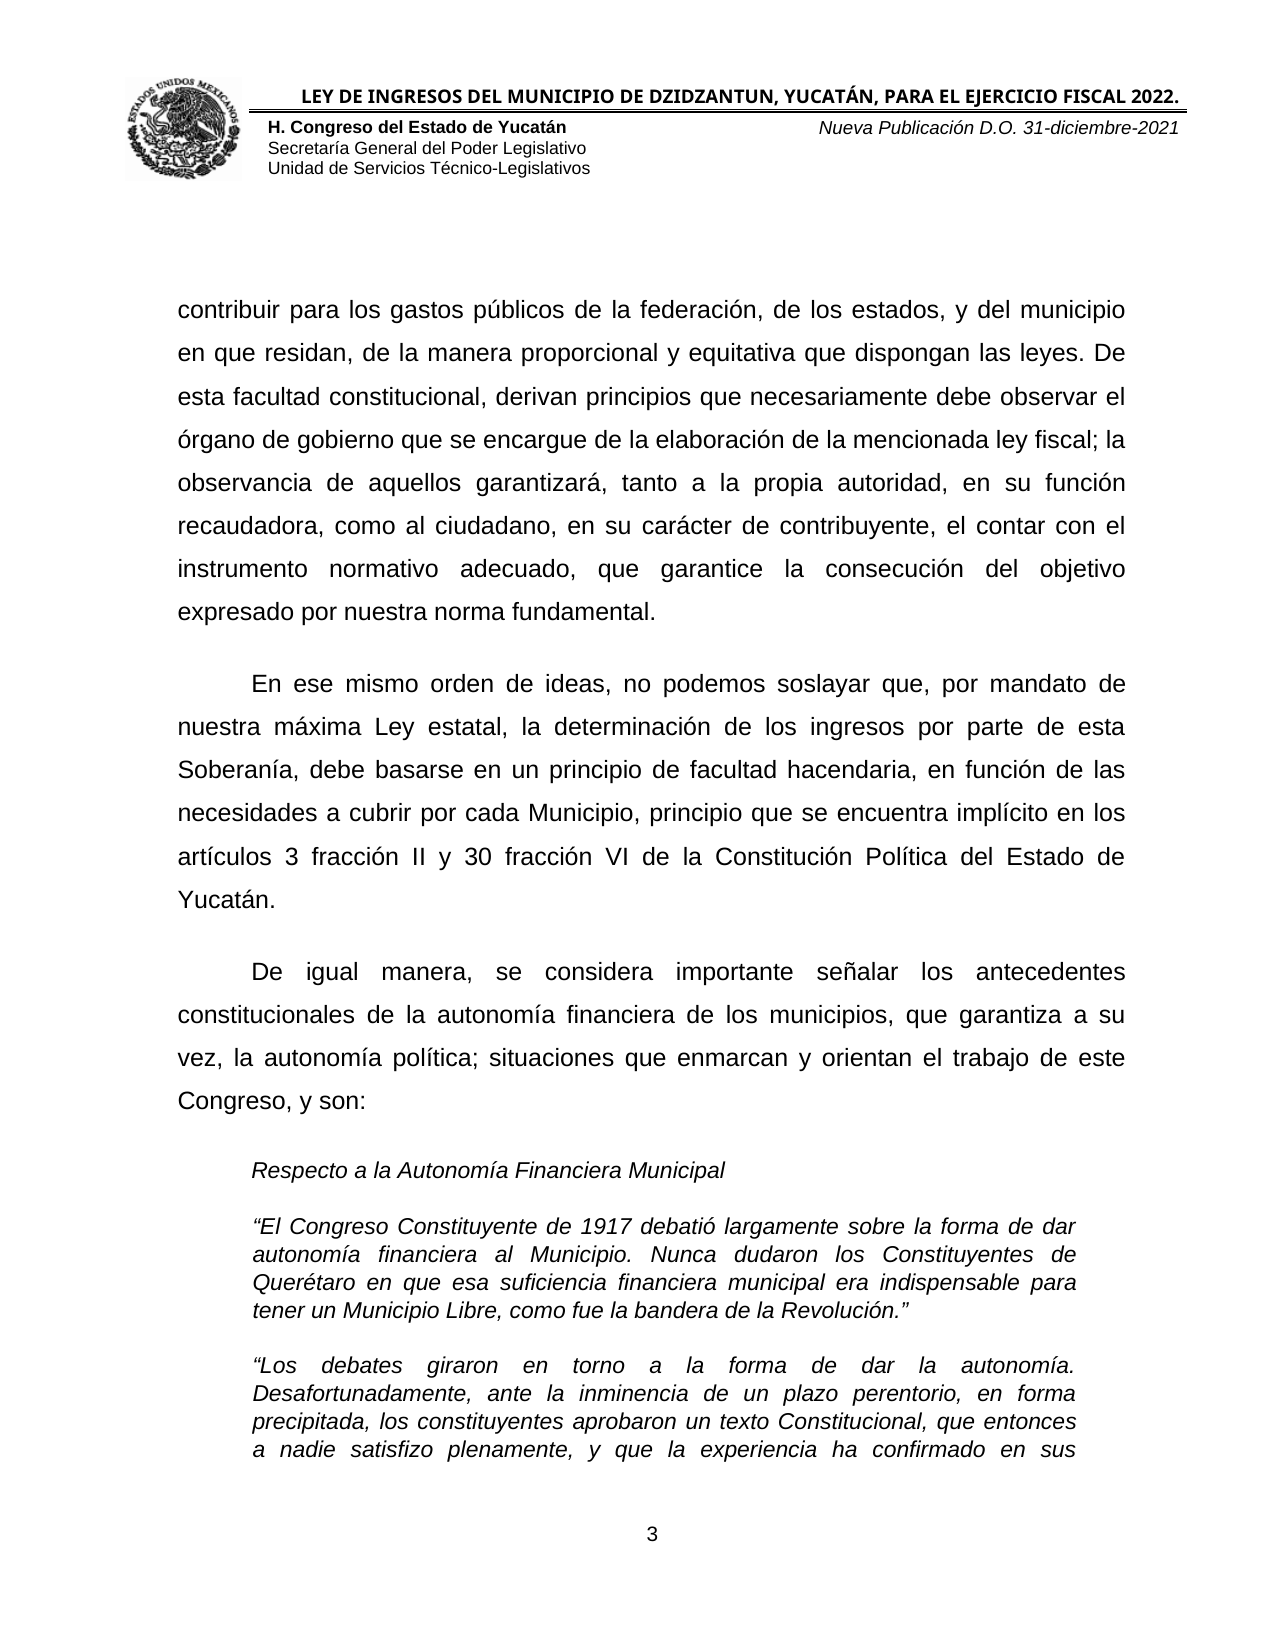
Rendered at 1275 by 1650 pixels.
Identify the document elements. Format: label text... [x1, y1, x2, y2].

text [252, 1352, 1077, 1462]
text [177, 295, 1127, 626]
text En ese mismo orden de ideas, no podemos soslayar que, por mandato de nuestra máxima Ley estatal, la determinación de los ingresos por parte de esta Soberanía, debe basarse en un principio de facultad hacendaria, en función de las necesidades a cubrir por cada Municipio, principio que se encuentra implícito en los artículos 3 fracción II y 30 fracción VI de la Constitución Política del Estado de Yucatán. [177, 669, 1127, 913]
text Respecto a Municipal [177, 1157, 1127, 1183]
text “El Congreso Constituyente de 1917 debatió largamente sobre la forma de dar autonomía financiera al Municipio. Nunca dudaron los Constituyentes de Querétaro en que esa suficiencia financiera municipal era indispensable para tener un Municipio Libre, como fue la bandera de [252, 1213, 1077, 1323]
text De igual manera, se considera importante señalar los antecedentes constitucionales de la autonomía financiera de los municipios, que garantiza a su vez, la autonomía política; situaciones que enmarcan y orientan el trabajo de este Congreso, y son: [177, 957, 1127, 1115]
